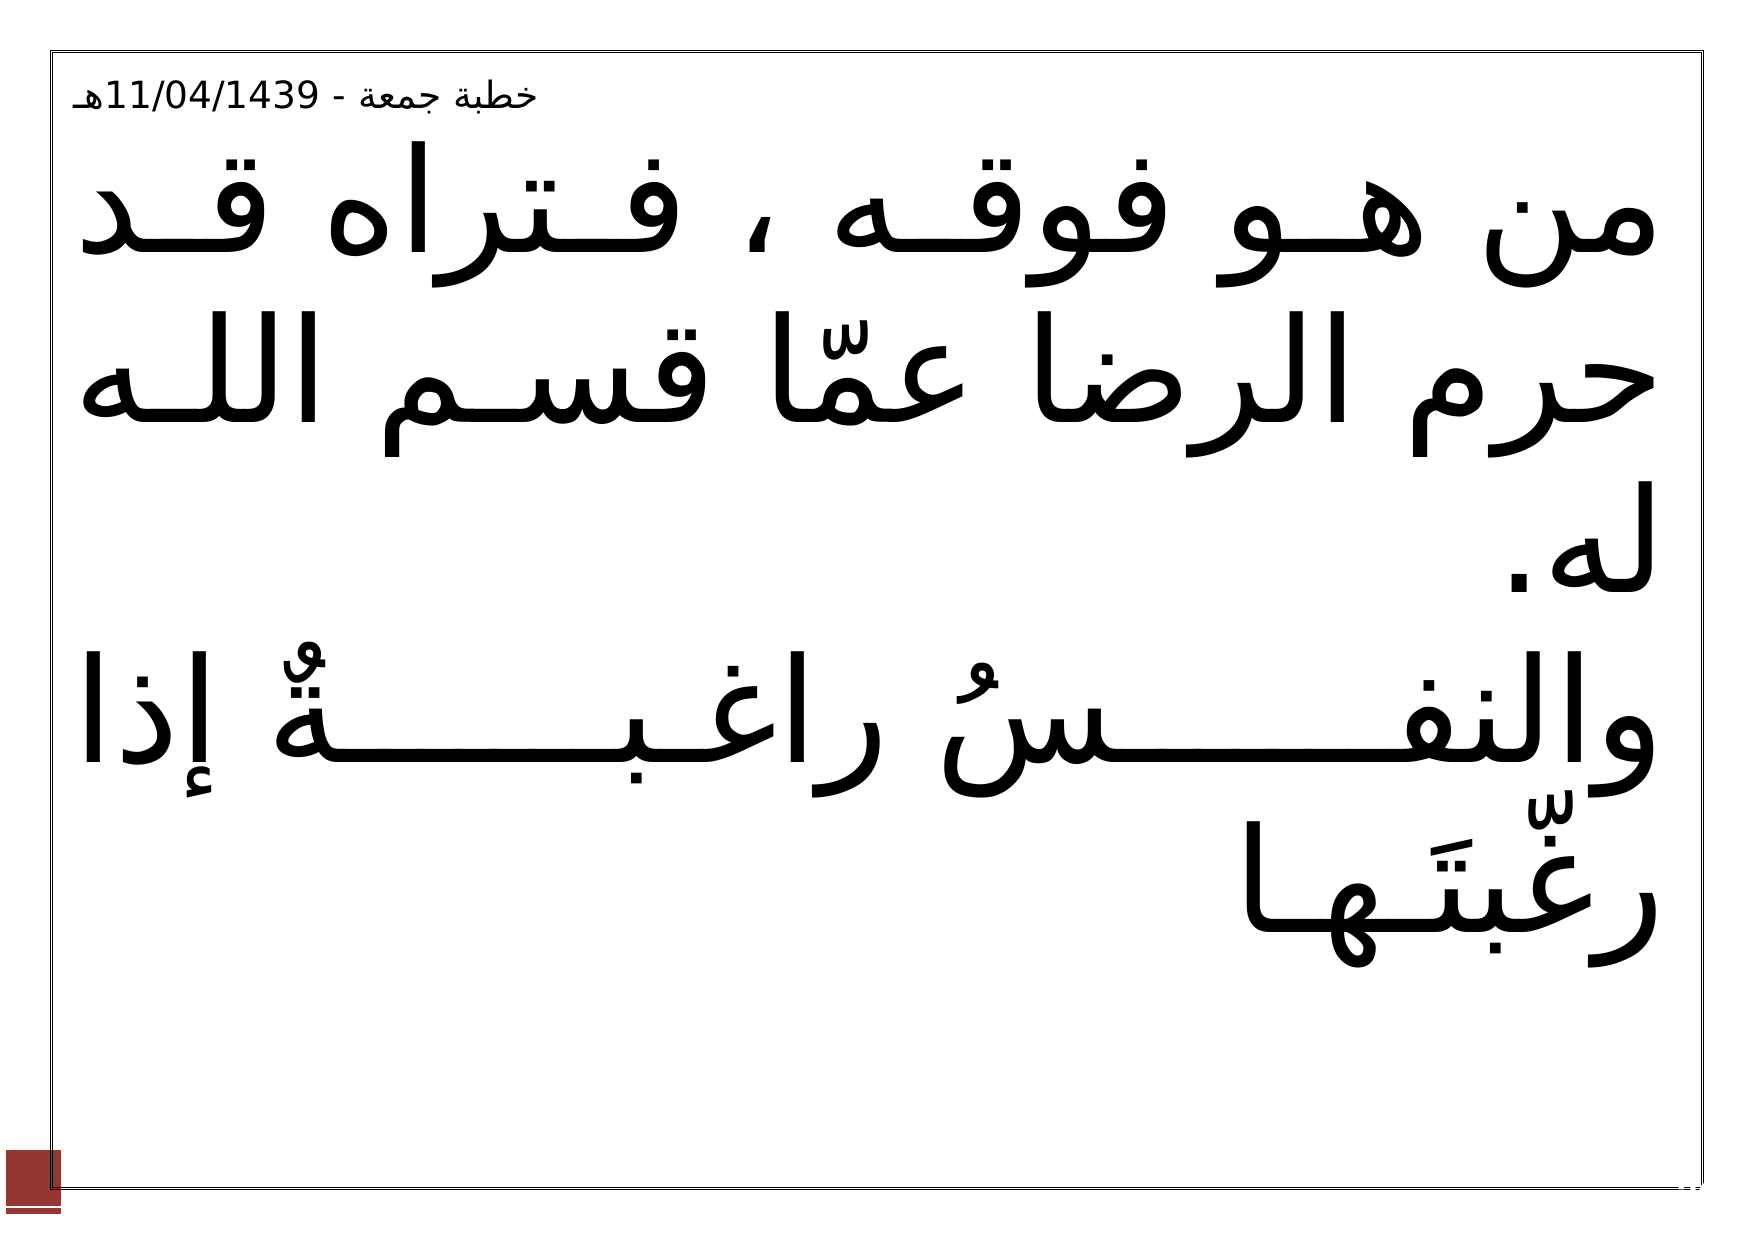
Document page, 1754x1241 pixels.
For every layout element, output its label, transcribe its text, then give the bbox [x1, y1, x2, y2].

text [74, 117, 1665, 627]
text والنفـسُ راغـبـةٌ إذا رغّبتَـهـا [74, 627, 1665, 966]
